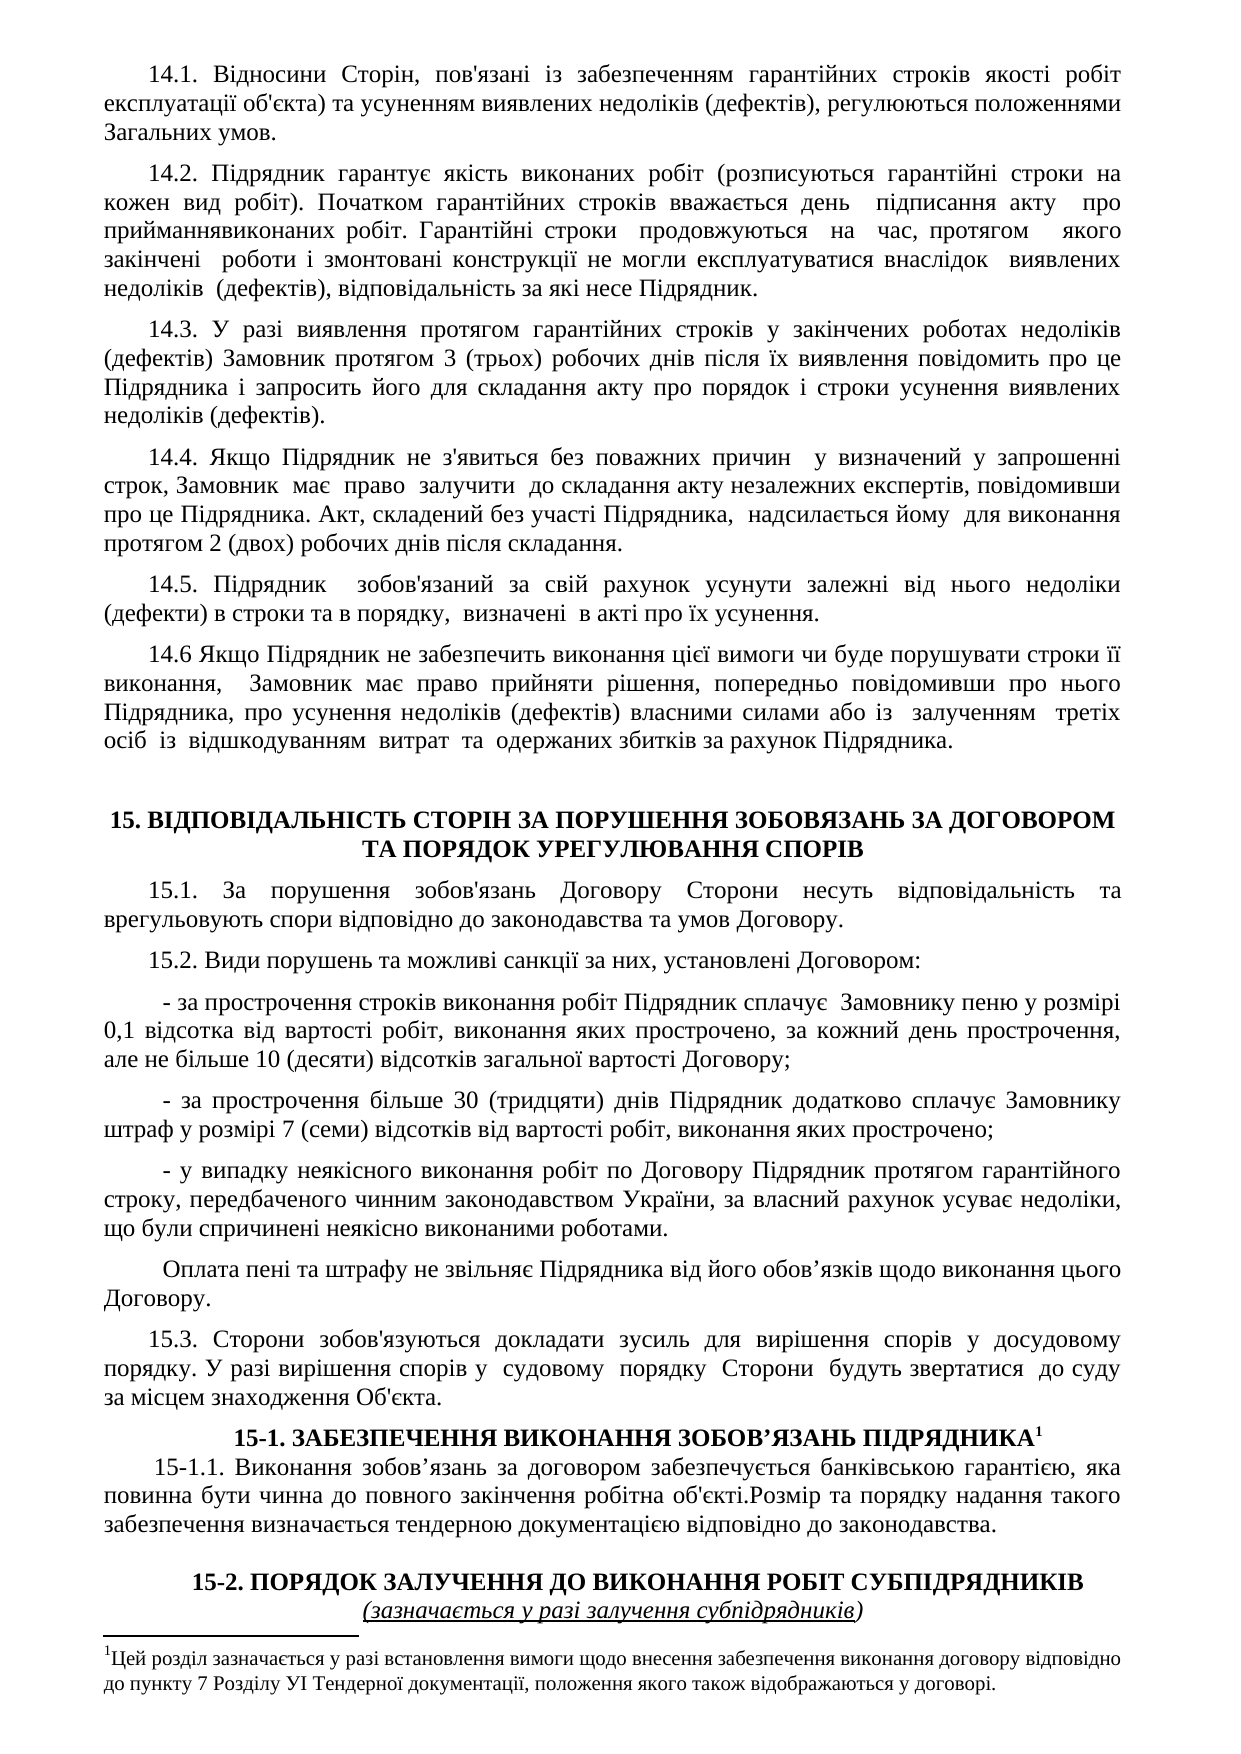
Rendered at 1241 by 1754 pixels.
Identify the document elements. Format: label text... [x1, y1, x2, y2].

text 15-1.1. Виконання зобов’язань за договором забезпечується банківською гарантією, яка повинна бути чинна до повного закінчення робітна об'єкті.Розмір та порядку надання такого забезпечення визначається тендерною документацією відповідно до законодавства. [103, 1452, 1122, 1538]
text 15.1. За порушення зобов'язань Договору Сторони несуть відповідальність та врегульовують спори відповідно до законодавства та умов Договору. [103, 875, 1122, 933]
text 15-2. ПОРЯДОК ЗАЛУЧЕННЯ ДО ВИКОНАННЯ РОБІТ СУБПІДРЯДНИКІВ (зазначається у разі залучення субпідрядників) [103, 1567, 1122, 1624]
text - у випадку неякісного виконання робіт по Договору Підрядник протягом гарантійного строку, передбаченого чинним законодавством України, за власний рахунок усуває недоліки, що були спричинені неякісно виконаними роботами. [103, 1155, 1122, 1242]
text 15. ВІДПОВІДАЛЬНІСТЬ СТОРІН ЗА ПОРУШЕННЯ ЗОБОВЯЗАНЬ ЗА ДОГОВОРОМ ТА ПОРЯДОК УРЕГУЛЮВАННЯ СПОРІВ [103, 805, 1122, 863]
text 14.3. У разі виявлення протягом гарантійних строків у закінчених роботах недоліків (дефектів) Замовник протягом 3 (трьох) робочих днів після їх виявлення повідомить про це Підрядника і запросить його для складання акту про порядок і строки усунення виявлених недоліків (дефектів). [103, 314, 1122, 429]
text 15.2. Види порушень та можливі санкції за них, установлені Договором: [103, 945, 1122, 974]
text 15.3. Сторони зобов'язуються докладати зусиль для вирішення спорів у досудовому порядку. У разі вирішення спорів у судовому порядку Сторони будуть звертатися до суду за місцем знаходження Об'єкта. [103, 1324, 1122, 1410]
text Оплата пені та штрафу не звільняє Підрядника від його обов’язків щодо виконання цього Договору. [103, 1254, 1122, 1312]
text - за прострочення строків виконання робіт Підрядник сплачує Замовнику пеню у розмірі 0,1 відсотка від вартості робіт, виконання яких прострочено, за кожний день прострочення, але не більше 10 (десяти) відсотків загальної вартості Договору; [103, 987, 1122, 1073]
text 14.2. Підрядник гарантує якість виконаних робіт (розписуються гарантійні строки на кожен вид робіт). Початком гарантійних строків вважається день підписання акту про прийманнявиконаних робіт. Гарантійні строки продовжуються на час, протягом якого закінчені роботи і змонтовані конструкції не могли експлуатуватися внаслідок виявлених недоліків (дефектів), відповідальність за які несе Підрядник. [103, 158, 1122, 302]
text 14.1. Відносини Сторін, пов'язані із забезпеченням гарантійних строків якості робіт експлуатації об'єкта) та усуненням виявлених недоліків (дефектів), регулюються положеннями Загальних умов. [103, 59, 1122, 145]
text 14.5. Підрядник зобов'язаний за свій рахунок усунути залежні від нього недоліки (дефекти) в строки та в порядку, визначені в акті про їх усунення. [103, 569, 1122, 627]
text - за прострочення більше 30 (тридцяти) днів Підрядник додатково сплачує Замовнику штраф у розмірі 7 (семи) відсотків від вартості робіт, виконання яких прострочено; [103, 1085, 1122, 1143]
text 14.6 Якщо Підрядник не забезпечить виконання цієї вимоги чи буде порушувати строки її виконання, Замовник має право прийняти рішення, попередньо повідомивши про нього Підрядника, про усунення недоліків (дефектів) власними силами або із залученням третіх осіб із відшкодуванням витрат та одержаних збитків за рахунок Підрядника. [103, 639, 1122, 754]
text 15-1. ЗАБЕЗПЕЧЕННЯ ВИКОНАННЯ ЗОБОВ’ЯЗАНЬ ПІДРЯДНИКА [103, 1423, 1122, 1452]
text 14.4. Якщо Підрядник не з'явиться без поважних причин у визначений у запрошенні строк, Замовник має право залучити до складання акту незалежних експертів, повідомивши про це Підрядника. Акт, складений без участі Підрядника, надсилається йому для виконання протягом 2 (двох) робочих днів після складання. [103, 442, 1122, 557]
